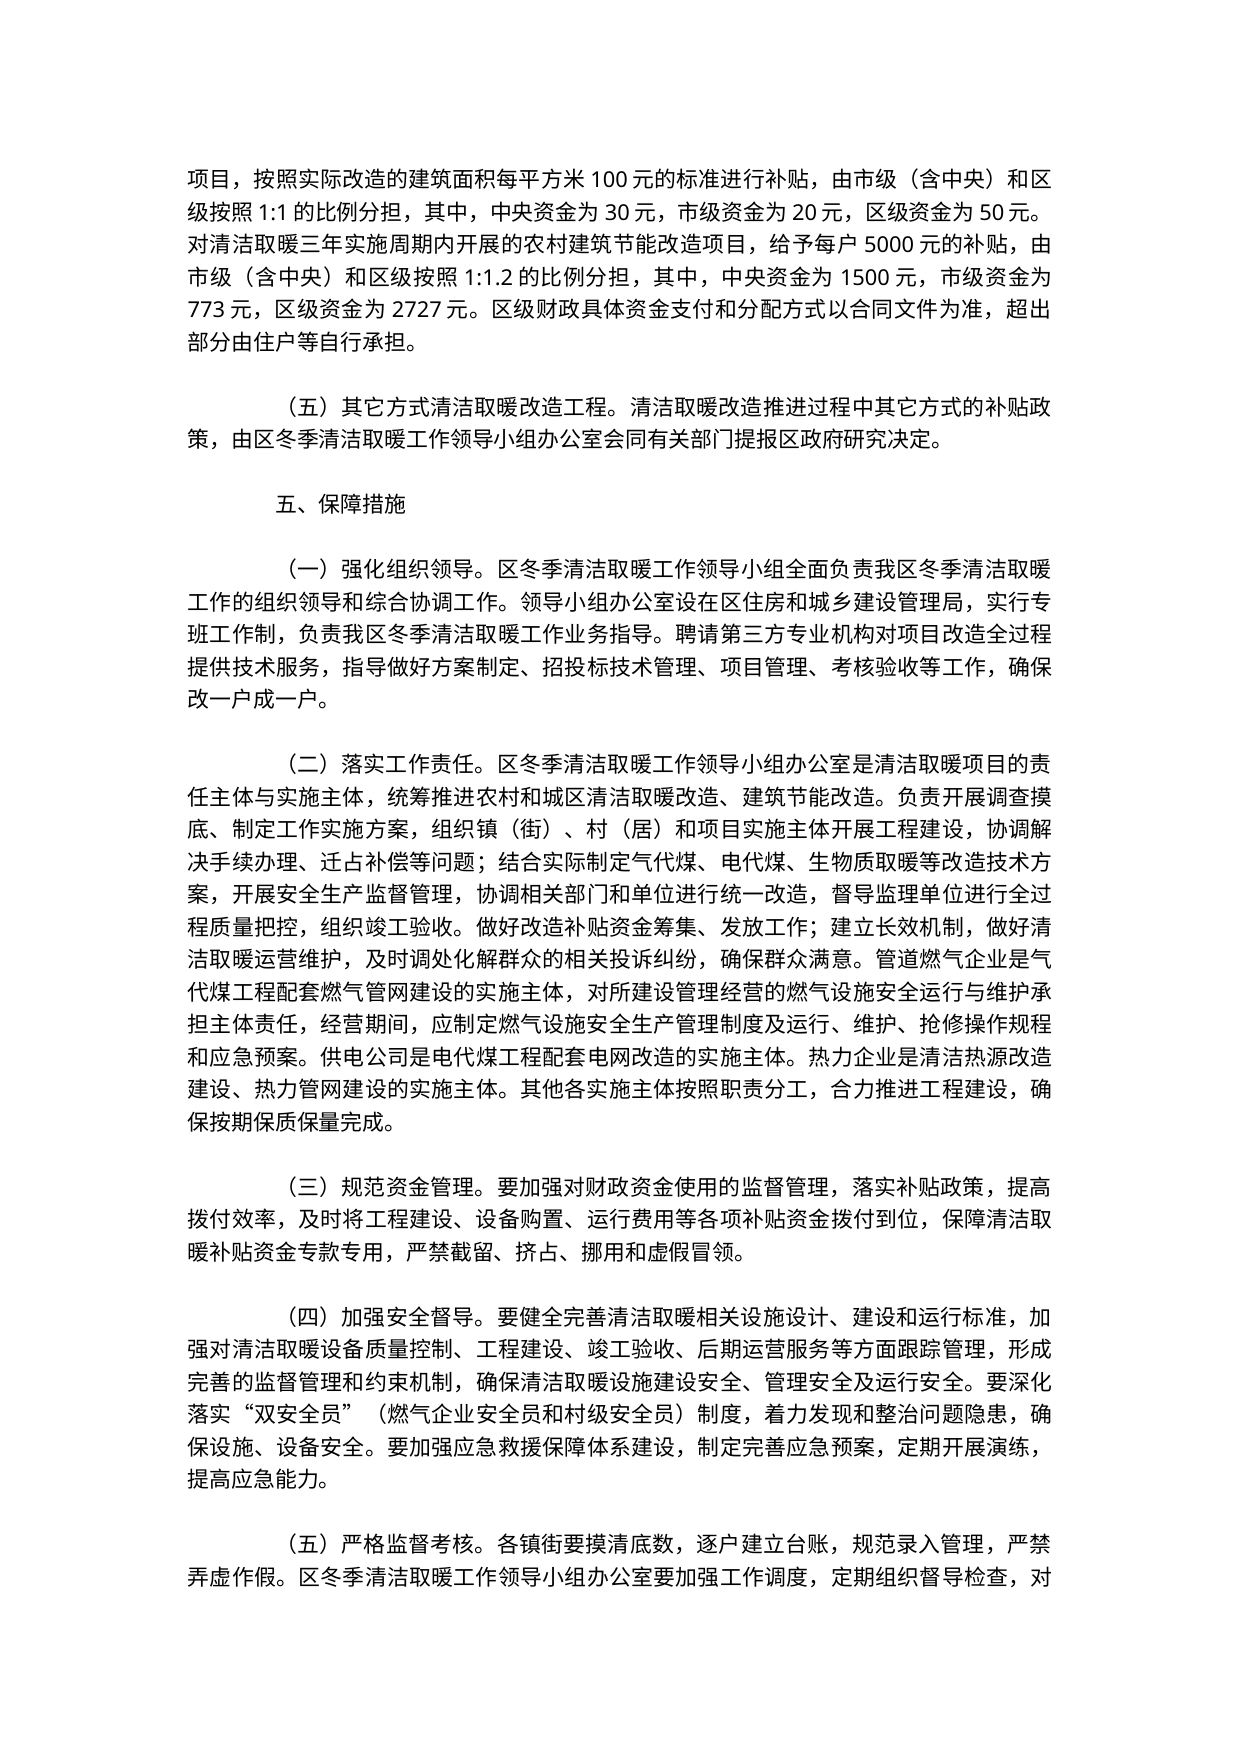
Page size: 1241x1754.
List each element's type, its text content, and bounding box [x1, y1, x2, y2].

text （一）强化组织领导。区冬季清洁取暖工作领导小组全面负责我区冬季清洁取暖工作的组织领导和综合协调工作。领导小组办公室设在区住房和城乡建设管理局，实行专班工作制，负责我区冬季清洁取暖工作业务指导。聘请第三方专业机构对项目改造全过程提供技术服务，指导做好方案制定、招投标技术管理、项目管理、考核验收等工作，确保改一户成一户。 [187, 552, 1053, 714]
text （三）规范资金管理。要加强对财政资金使用的监督管理，落实补贴政策，提高拨付效率，及时将工程建设、设备购置、运行费用等各项补贴资金拨付到位，保障清洁取暖补贴资金专款专用，严禁截留、挤占、挪用和虚假冒领。 [187, 1169, 1053, 1267]
text （五）其它方式清洁取暖改造工程。清洁取暖改造推进过程中其它方式的补贴政策，由区冬季清洁取暖工作领导小组办公室会同有关部门提报区政府研究决定。 [187, 389, 1053, 454]
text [187, 1527, 1053, 1592]
text （四）加强安全督导。要健全完善清洁取暖相关设施设计、建设和运行标准，加强对清洁取暖设备质量控制、工程建设、竣工验收、后期运营服务等方面跟踪管理，形成完善的监督管理和约束机制，确保清洁取暖设施建设安全、管理安全及运行安全。要深化落实“双安全员”（燃气企业安全员和村级安全员）制度，着力发现和整治问题隐患，确保设施、设备安全。要加强应急救援保障体系建设，制定完善应急预案，定期开展演练，提高应急能力。 [187, 1299, 1053, 1494]
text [187, 162, 1053, 357]
text （二）落实工作责任。区冬季清洁取暖工作领导小组办公室是清洁取暖项目的责任主体与实施主体，统筹推进农村和城区清洁取暖改造、建筑节能改造。负责开展调查摸底、制定工作实施方案，组织镇（街）、村（居）和项目实施主体开展工程建设，协调解决手续办理、迁占补偿等问题；结合实际制定气代煤、电代煤、生物质取暖等改造技术方案，开展安全生产监督管理，协调相关部门和单位进行统一改造，督导监理单位进行全过程质量把控，组织竣工验收。做好改造补贴资金筹集、发放工作；建立长效机制，做好清洁取暖运营维护，及时调处化解群众的相关投诉纠纷，确保群众满意。管道燃气企业是气代煤工程配套燃气管网建设的实施主体，对所建设管理经营的燃气设施安全运行与维护承担主体责任，经营期间，应制定燃气设施安全生产管理制度及运行、维护、抢修操作规程和应急预案。供电公司是电代煤工程配套电网改造的实施主体。热力企业是清洁热源改造建设、热力管网建设的实施主体。其他各实施主体按照职责分工，合力推进工程建设，确保按期保质保量完成。 [187, 747, 1053, 1137]
text 五、保障措施 [187, 487, 1053, 519]
